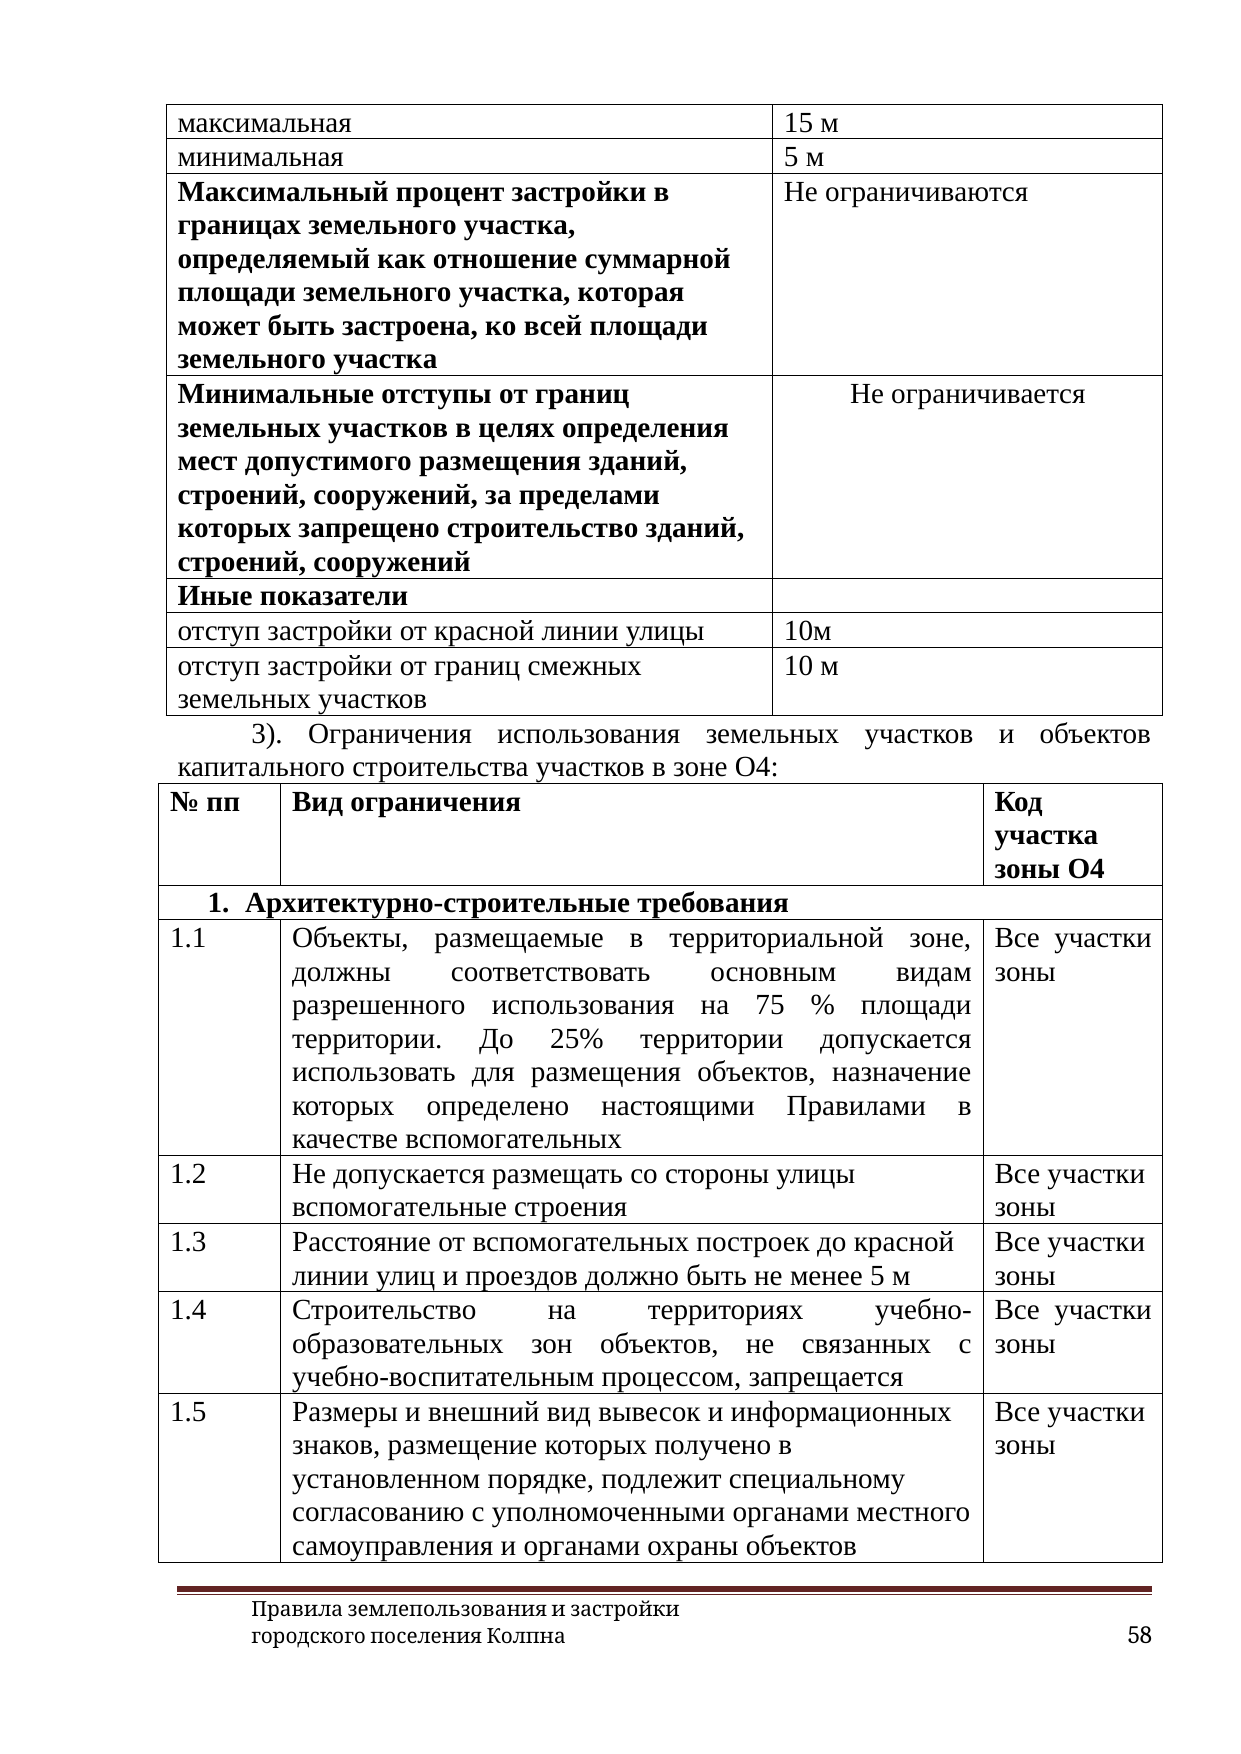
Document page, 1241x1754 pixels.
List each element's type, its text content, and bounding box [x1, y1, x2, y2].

table_header Вид ограничения [281, 784, 983, 884]
table_cell 10 м [773, 648, 1162, 715]
table_cell Все участки зоны [984, 1224, 1162, 1291]
table_cell Все участки зоны [984, 1156, 1162, 1223]
table_cell 15 м [773, 105, 1162, 138]
table_cell 1.4 [159, 1292, 280, 1393]
table_cell Не допускается размещать со стороны улицы вспомогательные строения [281, 1156, 983, 1223]
table_cell Иные показатели [167, 579, 772, 612]
table_cell 10м [773, 613, 1162, 647]
table_cell минимальная [167, 139, 772, 173]
text 3). Ограничения использования земельных участков и объектов капитального строительства участков в зоне О4: [177, 716, 1152, 783]
table_cell отступ застройки от границ смежных земельных участков [167, 648, 772, 715]
table_cell Объекты, размещаемые в территориальной зоне, должны соответствовать основным видам разрешенного использования на 75 % площади территории. До 25% территории допускается использовать для размещения объектов, назначение которых определено настоящими Правилами в качестве вспомогательных [281, 920, 983, 1155]
table_cell 1.1 [159, 920, 280, 1155]
table_cell 1.2 [159, 1156, 280, 1223]
table_cell Не ограничивается [773, 376, 1162, 577]
table_cell 1.5 [159, 1394, 280, 1562]
table_cell [773, 139, 1162, 173]
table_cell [281, 1394, 983, 1562]
table_cell [773, 579, 1162, 612]
table_cell Расстояние от вспомогательных построек до красной линии улиц и проездов должно быть не менее [281, 1224, 983, 1291]
table_cell Максимальный процент застройки в границах земельного участка, определяемый как отношение суммарной площади земельного участка, которая может быть застроена, ко всей площади земельного участка [167, 174, 772, 375]
table_cell Все участки зоны [984, 920, 1162, 1155]
table_header № пп [159, 784, 280, 884]
table_cell Не ограничиваются [773, 174, 1162, 375]
table_cell максимальная [167, 105, 772, 138]
table_cell Строительство на территориях учебно-образовательных зон объектов, не связанных с учебно-воспитательным процессом, запрещается [281, 1292, 983, 1393]
table_cell 1.3 [159, 1224, 280, 1291]
table_header Код участка зоны О4 [984, 784, 1162, 884]
table_cell отступ застройки от красной линии улицы [167, 613, 772, 647]
table_cell Минимальные отступы от границ земельных участков в целях определения мест допустимого размещения зданий, строений, сооружений, за пределами которых запрещено строительство зданий, строений, сооружений [167, 376, 772, 577]
table_cell Архитектурно-строительные требования [159, 886, 1162, 919]
table_cell Все участки зоны [984, 1292, 1162, 1393]
table_cell Все участки зоны [984, 1394, 1162, 1562]
